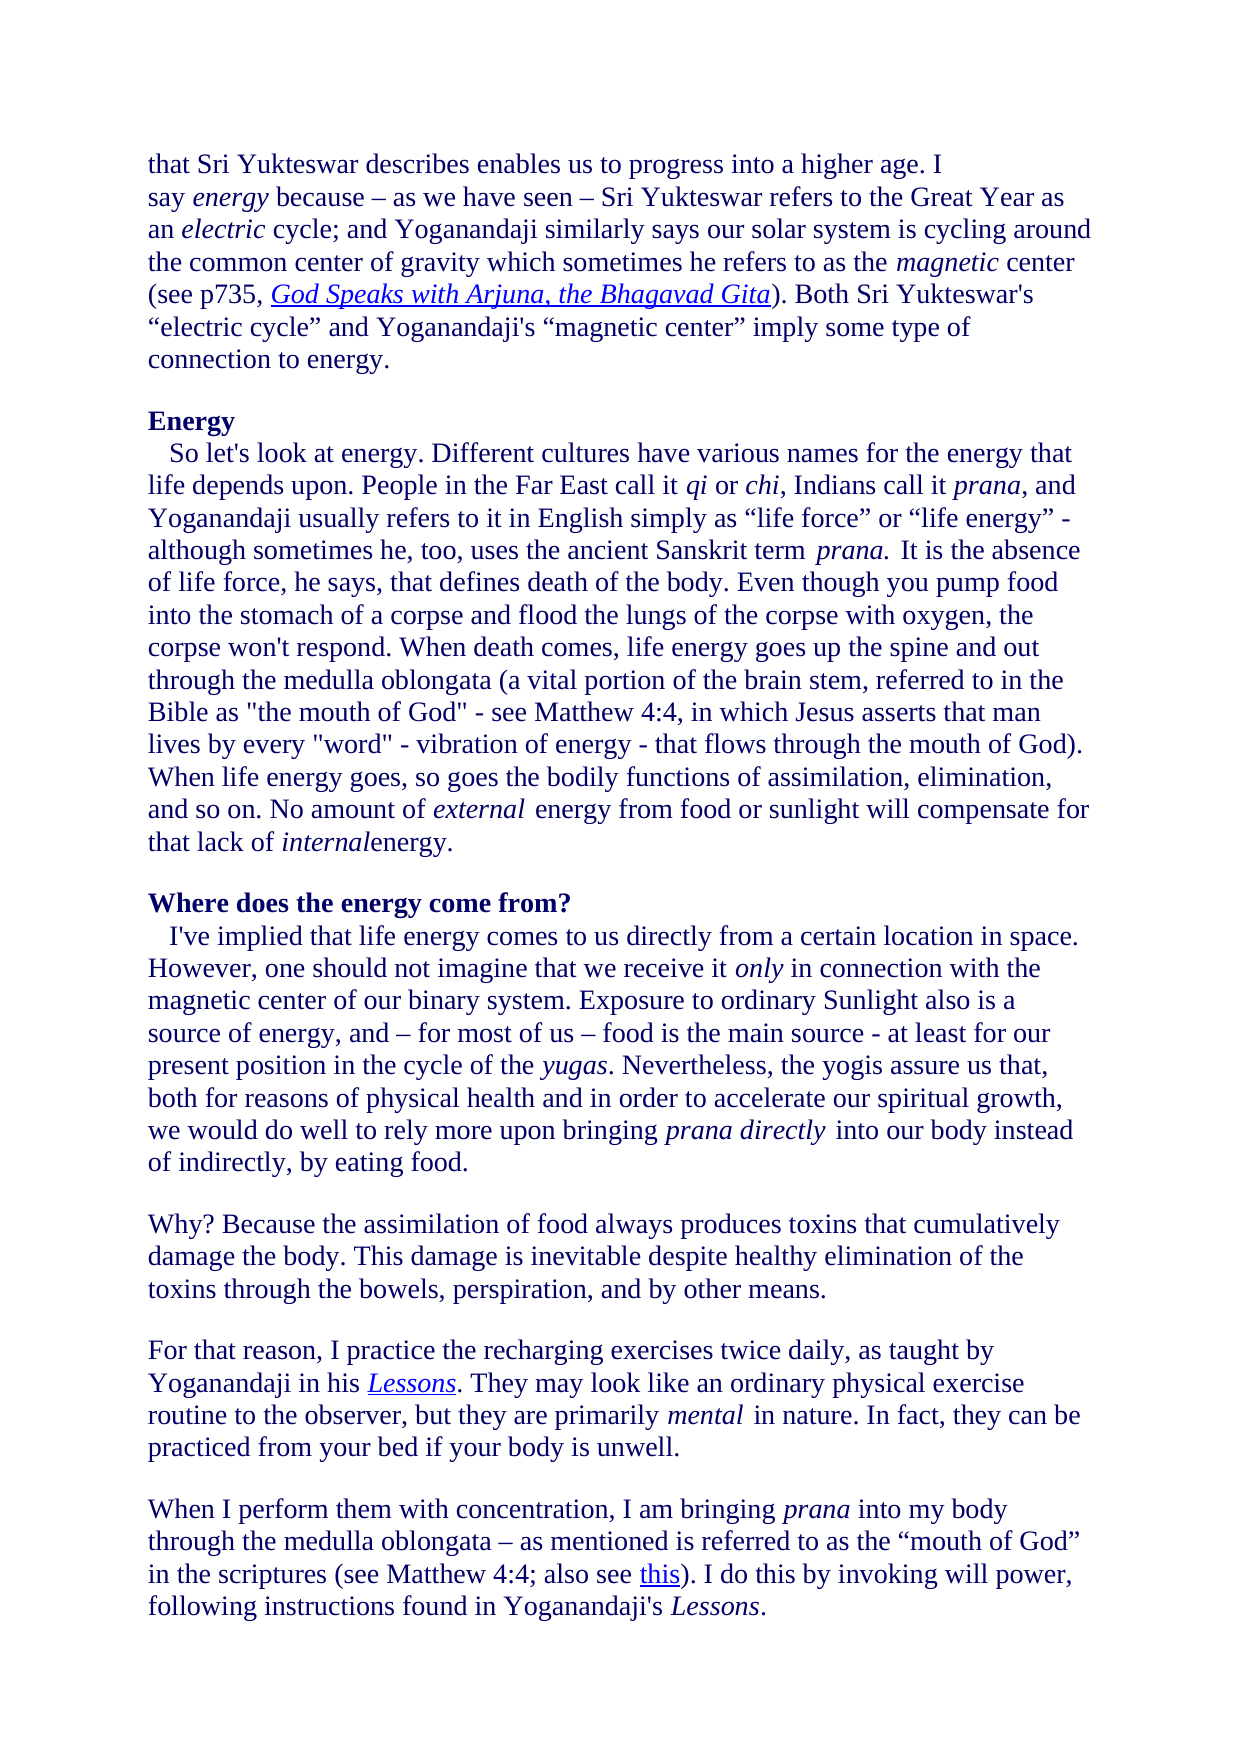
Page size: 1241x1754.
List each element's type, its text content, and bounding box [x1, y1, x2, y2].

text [148, 148, 1093, 374]
text Energy So let's look at energy. Different cultures have various names for the energy that life depends upon. People in the Far East call it qi or chi, Indians call it prana, and Yoganandaji usually refers to it in English simply as “life force” or “life energy” - although sometimes he, too, uses the ancient Sanskrit term prana. It is the absence of life force, he says, that defines death of the body. Even though you pump food into the stomach of a corpse and flood the lungs of the corpse with oxygen, the corpse won't respond. When death comes, life energy goes up the spine and out through the medulla oblongata (a vital portion of the brain stem, referred to in the Bible as "the mouth of God" - see Matthew 4:4, in which Jesus asserts that man lives by every "word" - vibration of energy - that flows through the mouth of God). When life energy goes, so goes the bodily functions of assimilation, elimination, and so on. No amount of external energy from food or sunlight will compensate for that lack of internalenergy. [148, 403, 1093, 857]
text For that reason, I practice the recharging exercises twice daily, as taught by Yoganandaji in his Lessons. They may look like an ordinary physical exercise routine to the observer, but they are primarily mental in nature. In fact, they can be practiced from your bed if your body is unwell. [148, 1333, 1093, 1463]
text Why? Because the assimilation of food always produces toxins that cumulatively damage the body. This damage is inevitable despite healthy elimination of the toxins through the bowels, perspiration, and by other means. [148, 1207, 1093, 1304]
text Where does the energy come from? I've implied that life energy comes to us directly from a certain location in space. However, one should not imagine that we receive it only in connection with the magnetic center of our binary system. Exposure to ordinary Sunlight also is a source of energy, and – for most of us – food is the main source - at least for our present position in the cycle of the yugas. Nevertheless, the yogis assure us that, both for reasons of physical health and in order to accelerate our spiritual growth, we would do well to rely more upon bringing prana directly into our body instead of indirectly, by eating food. [148, 886, 1093, 1178]
text When I perform them with concentration, I am bringing prana into my body through the medulla oblongata – as mentioned is referred to as the “mouth of God” in the scriptures (see Matthew 4:4; also see this). I do this by invoking will power, following instructions found in Yoganandaji's Lessons. [148, 1492, 1093, 1622]
